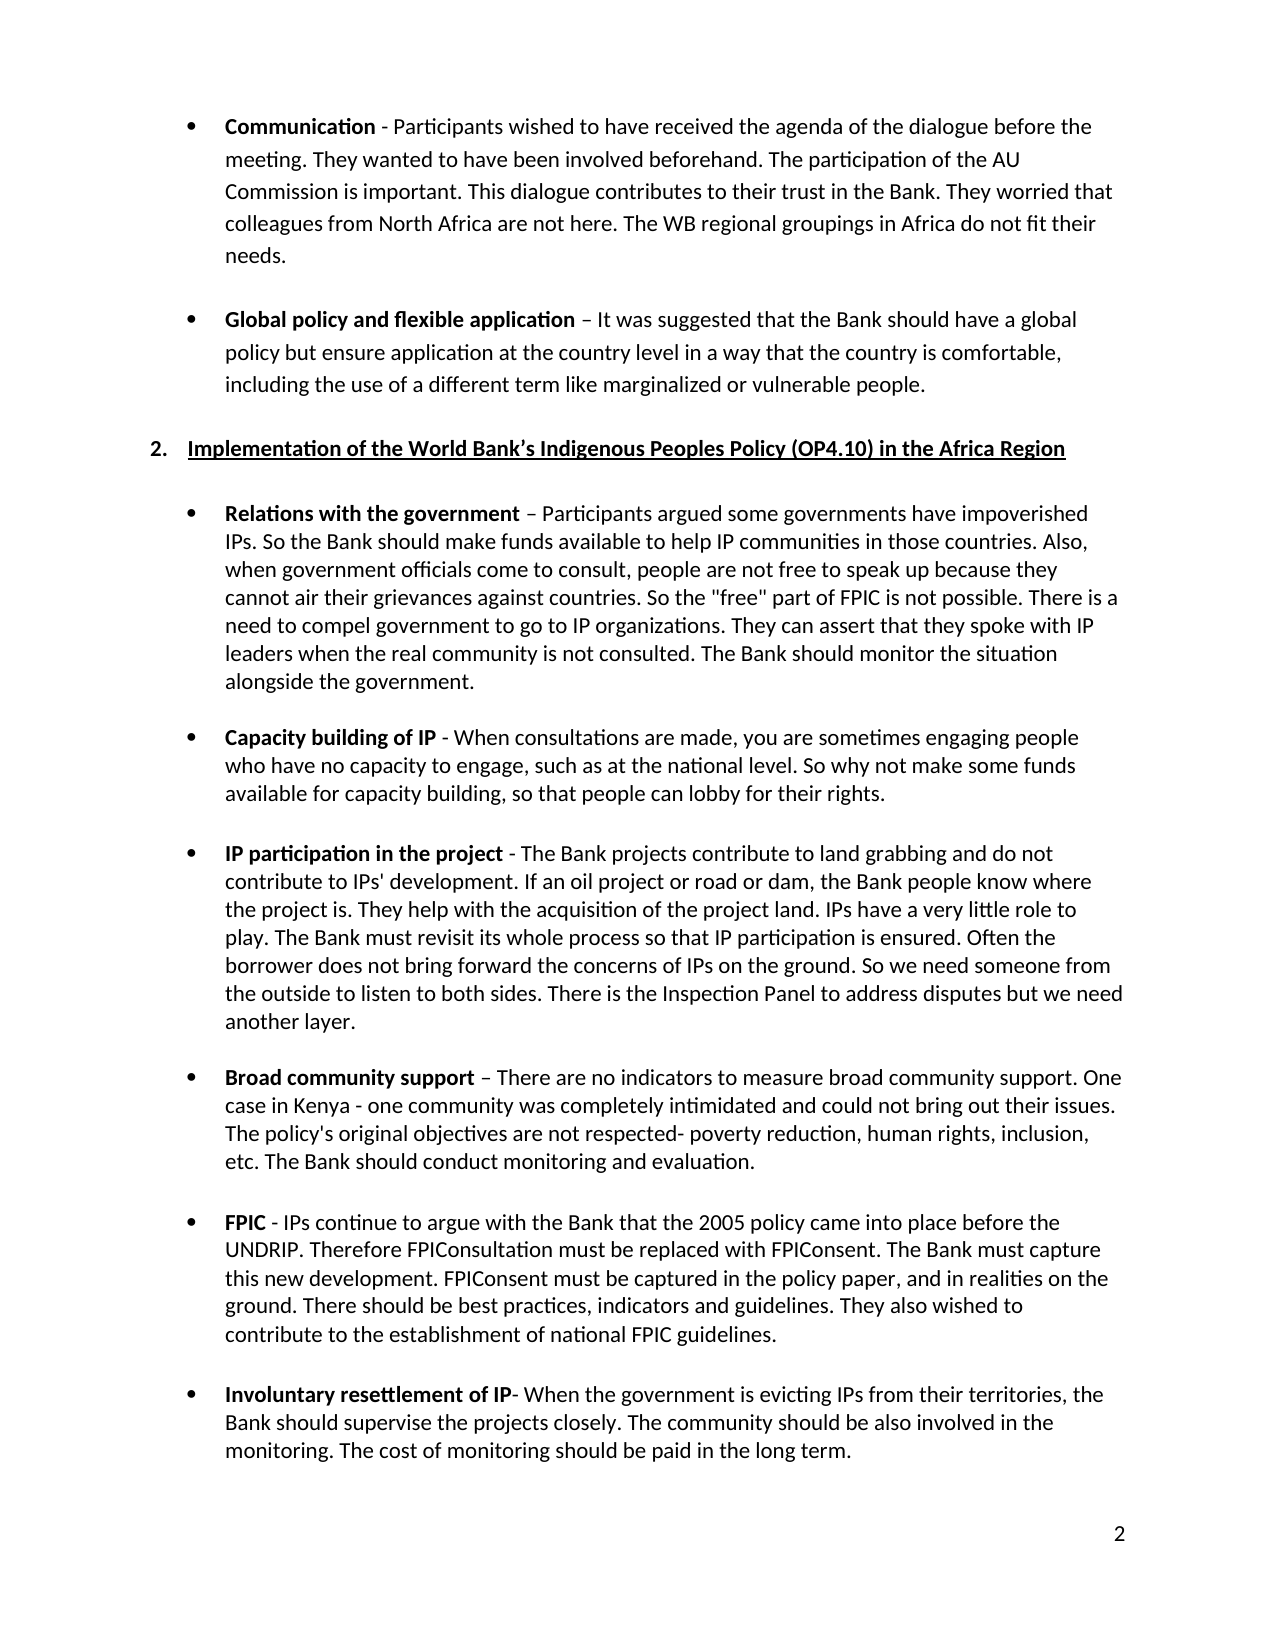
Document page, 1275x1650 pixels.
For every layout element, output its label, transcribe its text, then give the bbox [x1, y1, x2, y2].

list Broad community support – There are no indicators to measure broad community support. One case in Kenya - one community was completely intimidated and could not bring out their issues. The policy's original objectives are not respected- poverty reduction, human rights, inclusion, etc. The Bank should conduct monitoring and evaluation. [187, 1063, 1125, 1175]
list Capacity building of IP - When consultations are made, you are sometimes engaging people who have no capacity to engage, such as at the national level. So why not make some funds available for capacity building, so that people can lobby for their rights. [187, 723, 1125, 807]
list Implementation of the World Bank’s Indigenous Peoples Policy (OP4.10) in the Africa Region [150, 434, 1125, 462]
list IP participation in the project - The Bank projects contribute to land grabbing and do not contribute to IPs' development. If an oil project or road or dam, the Bank people know where the project is. They help with the acquisition of the project land. IPs have a very little role to play. The Bank must revisit its whole process so that IP participation is ensured. Often the borrower does not bring forward the concerns of IPs on the ground. So we need someone from the outside to listen to both sides. There is the Inspection Panel to address disputes but we need another layer. [187, 839, 1125, 1035]
list Relations with the government – Participants argued some governments have impoverished IPs. So the Bank should make funds available to help IP communities in those countries. Also, when government officials come to consult, people are not free to speak up because they cannot air their grievances against countries. So the "free" part of FPIC is not possible. There is a need to compel government to go to IP organizations. They can assert that they spoke with IP leaders when the real community is not consulted. The Bank should monitor the situation alongside the government. [187, 499, 1125, 695]
list Communication - Participants wished to have received the agenda of the dialogue before the meeting. They wanted to have been involved beforehand. The participation of the AU Commission is important. This dialogue contributes to their trust in the Bank. They worried that colleagues from North Africa are not here. The WB regional groupings in Africa do not fit their needs. [187, 112, 1125, 269]
list FPIC - IPs continue to argue with the Bank that the 2005 policy came into place before the UNDRIP. Therefore FPIConsultation must be replaced with FPIConsent. The Bank must capture this new development. FPIConsent must be captured in the policy paper, and in realities on the ground. There should be best practices, indicators and guidelines. They also wished to contribute to the establishment of national FPIC guidelines. [187, 1208, 1125, 1348]
list Involuntary resettlement of IP- When the government is evicting IPs from their territories, the Bank should supervise the projects closely. The community should be also involved in the monitoring. The cost of monitoring should be paid in the long term. [187, 1380, 1125, 1464]
list Global policy and flexible application – It was suggested that the Bank should have a global policy but ensure application at the country level in a way that the country is comfortable, including the use of a different term like marginalized or vulnerable people. [187, 306, 1125, 430]
